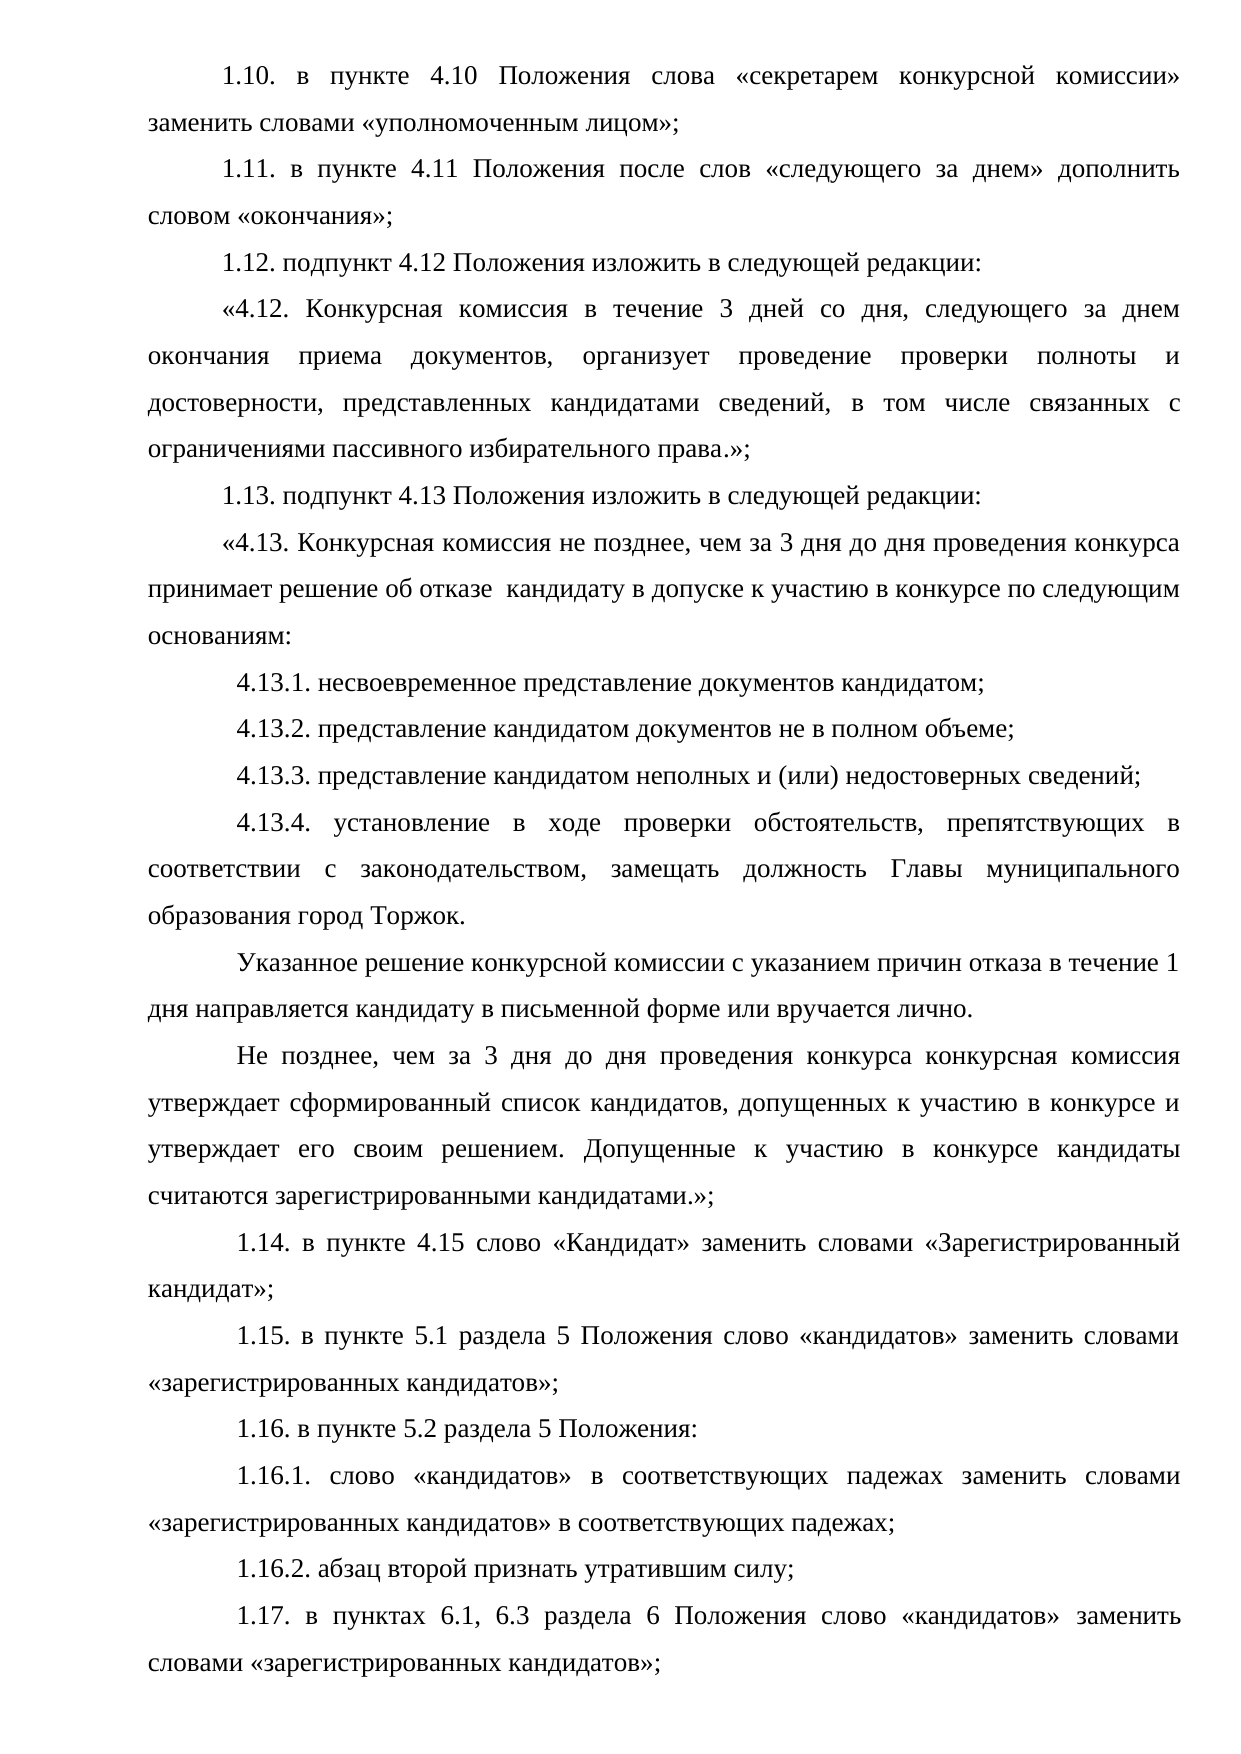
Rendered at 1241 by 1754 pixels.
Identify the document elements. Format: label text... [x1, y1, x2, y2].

text 1.15. в пункте 5.1 раздела 5 Положения слово «кандидатов» заменить словами «зарегистрированных кандидатов»; [148, 1319, 1181, 1397]
text «4.13. Конкурсная комиссия не позднее, чем за 3 дня до дня проведения конкурса принимает решение об отказе кандидату в допуске к участию в конкурсе по следующим основаниям: [148, 526, 1181, 650]
text Не позднее, чем за 3 дня до дня проведения конкурса конкурсная комиссия утверждает сформированный список кандидатов, допущенных к участию в конкурсе и утверждает его своим решением. Допущенные к участию в конкурсе кандидаты считаются зарегистрированными кандидатами.»; [148, 1039, 1181, 1210]
text 1.17. в пунктах 6.1, 6.3 раздела 6 Положения слово «кандидатов» заменить словами «зарегистрированных кандидатов»; [148, 1599, 1181, 1677]
text 1.13. подпункт 4.13 Положения изложить в следующей редакции: [148, 479, 1181, 510]
text 1.16.2. абзац второй признать утратившим силу; [148, 1552, 1181, 1583]
text 4.13.1. несвоевременное представление документов кандидатом; [148, 666, 1181, 697]
text Указанное решение конкурсной комиссии с указанием причин отказа в течение 1 дня направляется кандидату в письменной форме или вручается лично. [148, 946, 1181, 1023]
text 1.11. в пункте 4.11 Положения после слов «следующего за днем» дополнить словом «окончания»; [148, 152, 1181, 230]
text 4.13.2. представление кандидатом документов не в полном объеме; [148, 712, 1181, 743]
text 4.13.4. установление в ходе проверки обстоятельств, препятствующих в соответствии с законодательством, замещать должность Главы муниципального образования город Торжок. [148, 806, 1181, 930]
text 1.16.1. слово «кандидатов» в соответствующих падежах заменить словами «зарегистрированных кандидатов» в соответствующих падежах; [148, 1459, 1181, 1537]
text 1.14. в пункте 4.15 слово «Кандидат» заменить словами «Зарегистрированный кандидат»; [148, 1226, 1181, 1303]
text 1.16. в пункте 5.2 раздела 5 Положения: [148, 1412, 1181, 1443]
text 1.12. подпункт 4.12 Положения изложить в следующей редакции: [148, 246, 1181, 277]
text 4.13.3. представление кандидатом неполных и (или) недостоверных сведений; [148, 759, 1181, 790]
text «4.12. Конкурсная комиссия в течение 3 дней со дня, следующего за днем окончания приема документов, организует проведение проверки полноты и достоверности, представленных кандидатами сведений, в том числе связанных с ограничениями пассивного избирательного права.»; [148, 292, 1181, 463]
text 1.10. в пункте 4.10 Положения слова «секретарем конкурсной комиссии» заменить словами «уполномоченным лицом»; [148, 59, 1181, 137]
